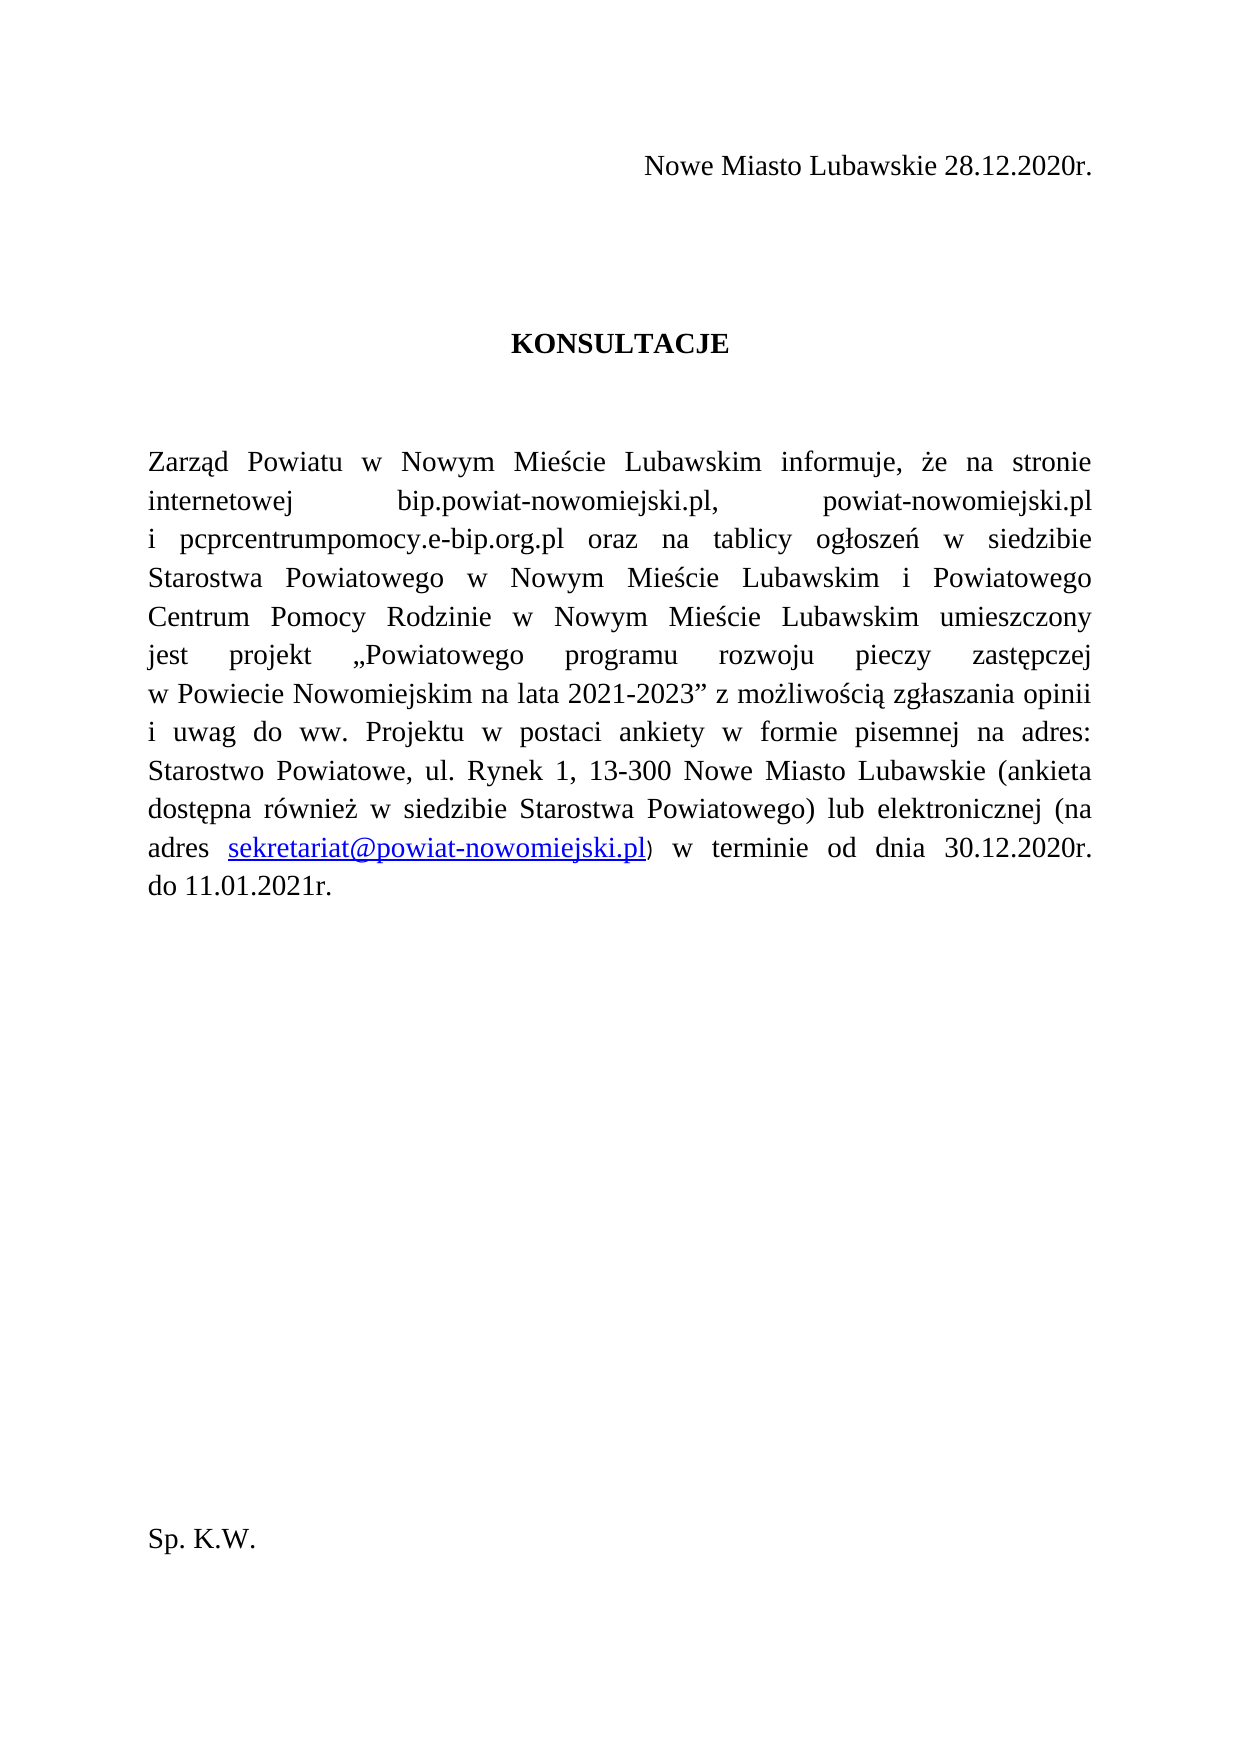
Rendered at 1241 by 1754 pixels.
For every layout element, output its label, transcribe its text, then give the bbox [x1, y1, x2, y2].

text Zarząd Powiatu w Nowym Mieście Lubawskim informuje, że na stronie internetowej bip.powiat-nowomiejski.pl, powiat-nowomiejski.pl i pcprcentrumpomocy.e-bip.org.pl oraz na tablicy ogłoszeń w siedzibie Starostwa Powiatowego w Nowym Mieście Lubawskim i Powiatowego Centrum Pomocy Rodzinie w Nowym Mieście Lubawskim umieszczony jest projekt „Powiatowego programu rozwoju pieczy zastępczej w Powiecie Nowomiejskim na lata 2021-2023” z możliwością zgłaszania opinii i uwag do ww. Projektu w postaci ankiety w formie pisemnej na adres: Starostwo Powiatowe, ul. Rynek 1, 13-300 Nowe Miasto Lubawskie (ankieta dostępna również w siedzibie Starostwa Powiatowego) lub elektronicznej (na adres sekretariat@powiat-nowomiejski.pl) w terminie od dnia 30.12.2020r. do 11.01.2021r. [148, 444, 1093, 902]
text Nowe Miasto Lubawskie 28.12.2020r. [148, 148, 1093, 181]
text KONSULTACJE [148, 326, 1093, 359]
text Sp. K.W. [148, 1522, 1093, 1555]
